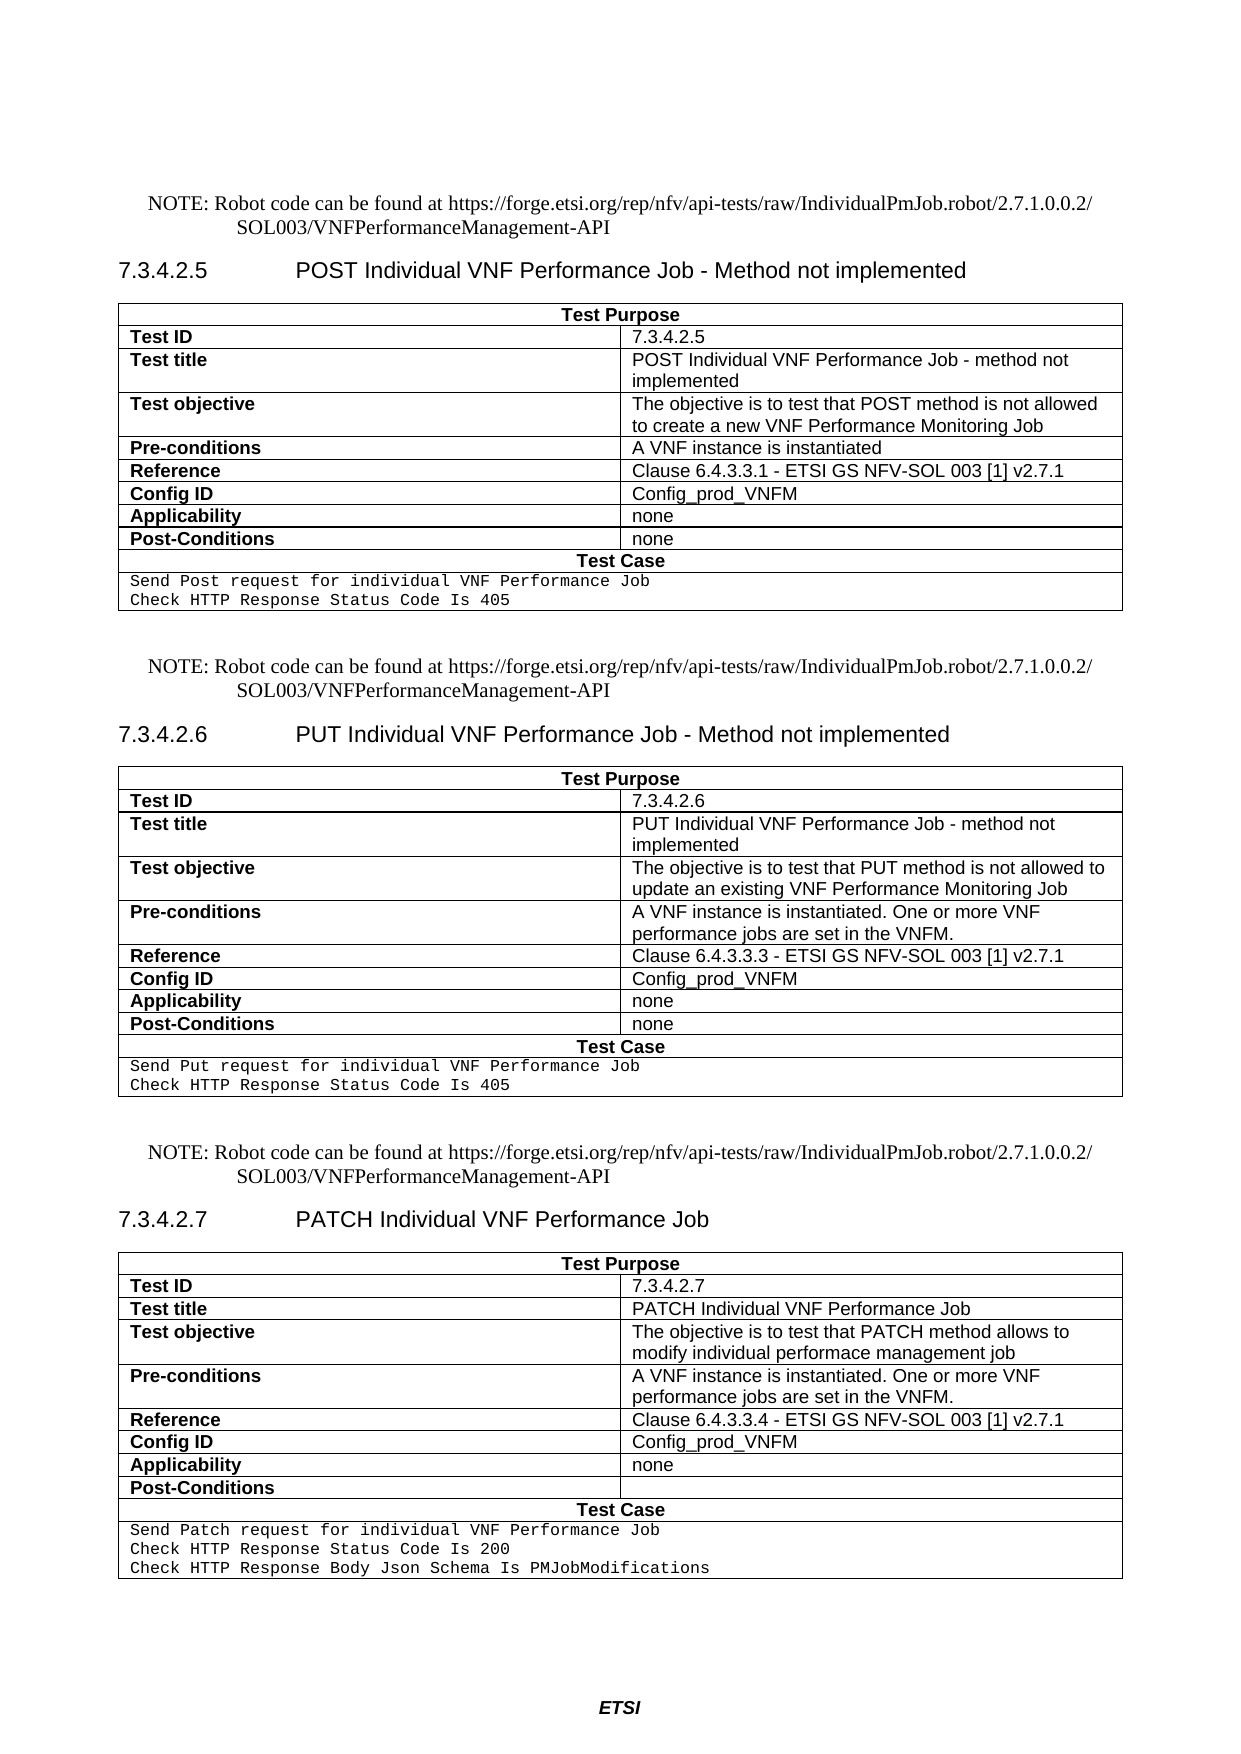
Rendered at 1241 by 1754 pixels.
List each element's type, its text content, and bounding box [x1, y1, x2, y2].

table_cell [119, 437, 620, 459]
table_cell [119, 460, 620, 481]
subtitle 7.3.4.2.6 PUT Individual VNF Performance Job - Method not implemented [118, 721, 1122, 747]
subtitle 7.3.4.2.5 POST Individual VNF Performance Job - Method not implemented [118, 257, 1122, 284]
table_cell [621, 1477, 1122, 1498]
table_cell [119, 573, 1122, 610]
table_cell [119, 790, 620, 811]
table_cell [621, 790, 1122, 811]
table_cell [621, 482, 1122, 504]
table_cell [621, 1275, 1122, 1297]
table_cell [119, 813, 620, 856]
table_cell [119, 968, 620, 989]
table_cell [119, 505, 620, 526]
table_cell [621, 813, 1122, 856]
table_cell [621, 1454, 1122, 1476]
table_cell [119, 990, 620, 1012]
text NOTE: Robot code can be found at https://forge.etsi.org/rep/nfv/api-tests/raw/IndividualPmJob.robot/2.7.1.0.0.2/SOL003/VNFPerformanceManagement-API [148, 654, 1122, 702]
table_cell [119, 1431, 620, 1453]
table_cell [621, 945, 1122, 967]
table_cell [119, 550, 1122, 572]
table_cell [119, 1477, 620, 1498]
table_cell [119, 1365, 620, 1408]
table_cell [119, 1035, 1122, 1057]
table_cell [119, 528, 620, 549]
text NOTE: Robot code can be found at https://forge.etsi.org/rep/nfv/api-tests/raw/IndividualPmJob.robot/2.7.1.0.0.2/SOL003/VNFPerformanceManagement-API [148, 191, 1122, 239]
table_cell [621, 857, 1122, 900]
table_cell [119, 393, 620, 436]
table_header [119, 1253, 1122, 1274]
subtitle 7.3.4.2.7 PATCH Individual VNF Performance Job [118, 1206, 1122, 1233]
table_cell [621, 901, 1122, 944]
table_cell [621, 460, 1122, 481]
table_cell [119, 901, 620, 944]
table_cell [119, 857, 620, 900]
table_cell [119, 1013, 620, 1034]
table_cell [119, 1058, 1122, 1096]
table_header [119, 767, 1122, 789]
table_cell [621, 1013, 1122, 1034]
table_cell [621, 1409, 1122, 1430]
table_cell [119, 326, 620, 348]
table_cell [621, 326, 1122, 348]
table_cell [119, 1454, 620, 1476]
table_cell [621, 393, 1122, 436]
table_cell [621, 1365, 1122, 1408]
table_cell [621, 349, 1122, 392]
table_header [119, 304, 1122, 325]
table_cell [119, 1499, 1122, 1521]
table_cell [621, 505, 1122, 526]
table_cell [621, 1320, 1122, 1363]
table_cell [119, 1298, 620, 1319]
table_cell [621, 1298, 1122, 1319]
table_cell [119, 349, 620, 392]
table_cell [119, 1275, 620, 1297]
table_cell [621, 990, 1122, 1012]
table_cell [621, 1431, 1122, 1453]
text NOTE: Robot code can be found at https://forge.etsi.org/rep/nfv/api-tests/raw/IndividualPmJob.robot/2.7.1.0.0.2/SOL003/VNFPerformanceManagement-API [148, 1139, 1122, 1188]
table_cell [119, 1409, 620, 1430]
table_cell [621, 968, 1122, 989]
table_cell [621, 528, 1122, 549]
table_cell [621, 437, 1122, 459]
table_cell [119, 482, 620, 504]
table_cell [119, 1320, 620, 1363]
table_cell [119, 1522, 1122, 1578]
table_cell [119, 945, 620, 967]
